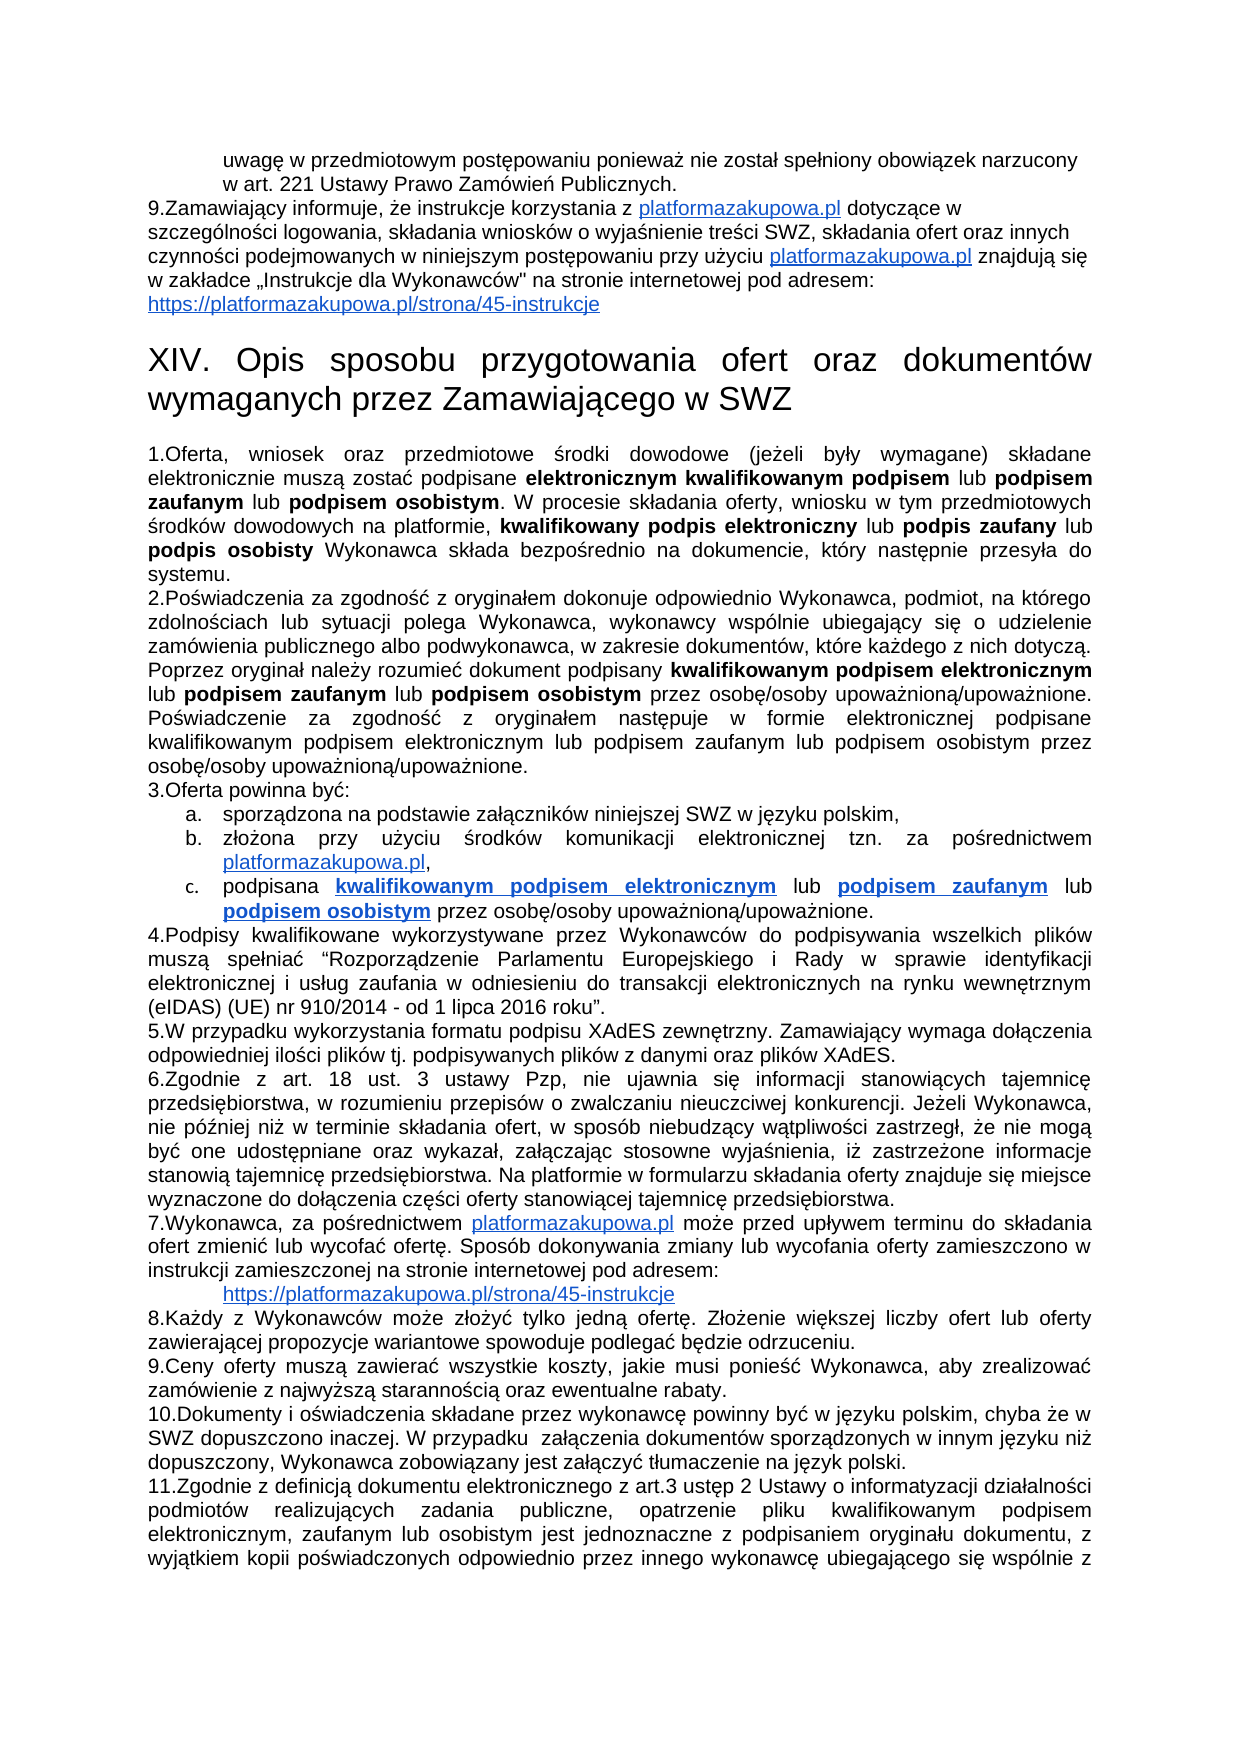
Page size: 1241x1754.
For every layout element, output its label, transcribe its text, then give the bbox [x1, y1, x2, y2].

text 9.Ceny oferty muszą zawierać wszystkie koszty, jakie musi ponieść Wykonawca, aby zrealizować zamówienie z najwyższą starannością oraz ewentualne rabaty. [148, 1354, 1093, 1402]
text https://platformazakupowa.pl/strona/45-instrukcje [223, 1282, 1093, 1306]
text 2.Poświadczenia za zgodność z oryginałem dokonuje odpowiednio Wykonawca, podmiot, na którego zdolnościach lub sytuacji polega Wykonawca, wykonawcy wspólnie ubiegający się o udzielenie zamówienia publicznego albo podwykonawca, w zakresie dokumentów, które każdego z nich dotyczą. Poprzez oryginał należy rozumieć dokument podpisany kwalifikowanym podpisem elektronicznym lub podpisem zaufanym lub podpisem osobistym przez osobę/osoby upoważnioną/upoważnione. Poświadczenie za zgodność z oryginałem następuje w formie elektronicznej podpisane kwalifikowanym podpisem elektronicznym lub podpisem zaufanym lub podpisem osobistym przez osobę/osoby upoważnioną/upoważnione. [148, 586, 1093, 778]
text XIV. Opis sposobu przygotowania ofert oraz dokumentów wymaganych przez Zamawiającego w SWZ [148, 340, 1093, 417]
list sporządzona na podstawie załączników niniejszej SWZ w języku polskim, [185, 802, 1093, 826]
text 7.Wykonawca, za pośrednictwem platformazakupowa.pl może przed upływem terminu do składania ofert zmienić lub wycofać ofertę. Sposób dokonywania zmiany lub wycofania oferty zamieszczono w instrukcji zamieszczonej na stronie internetowej pod adresem: [148, 1210, 1093, 1282]
text 5.W przypadku wykorzystania formatu podpisu XAdES zewnętrzny. Zamawiający wymaga dołączenia odpowiedniej ilości plików tj. podpisywanych plików z danymi oraz plików XAdES. [148, 1019, 1093, 1067]
text 6.Zgodnie z art. 18 ust. 3 ustawy Pzp, nie ujawnia się informacji stanowiących tajemnicę przedsiębiorstwa, w rozumieniu przepisów o zwalczaniu nieuczciwej konkurencji. Jeżeli Wykonawca, nie później niż w terminie składania ofert, w sposób niebudzący wątpliwości zastrzegł, że nie mogą być one udostępniane oraz wykazał, załączając stosowne wyjaśnienia, iż zastrzeżone informacje stanowią tajemnicę przedsiębiorstwa. Na platformie w formularzu składania oferty znajduje się miejsce wyznaczone do dołączenia części oferty stanowiącej tajemnicę przedsiębiorstwa. [148, 1067, 1093, 1210]
list złożona przy użyciu środków komunikacji elektronicznej tzn. za pośrednictwem platformazakupowa.pl, [185, 826, 1093, 873]
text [148, 1474, 1093, 1570]
text 1.Oferta, wniosek oraz przedmiotowe środki dowodowe (jeżeli były wymagane) składane elektronicznie muszą zostać podpisane elektronicznym kwalifikowanym podpisem lub podpisem zaufanym lub podpisem osobistym. W procesie składania oferty, wniosku w tym przedmiotowych środków dowodowych na platformie, kwalifikowany podpis elektroniczny lub podpis zaufany lub podpis osobisty Wykonawca składa bezpośrednio na dokumencie, który następnie przesyła do systemu. [148, 442, 1093, 586]
list podpisana kwalifikowanym podpisem elektronicznym lub podpisem zaufanym lub podpisem osobistym przez osobę/osoby upoważnioną/upoważnione. [185, 873, 1093, 923]
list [185, 148, 1093, 196]
text 3.Oferta powinna być: [148, 778, 1093, 802]
text 10.Dokumenty i oświadczenia składane przez wykonawcę powinny być w języku polskim, chyba że w SWZ dopuszczono inaczej. W przypadku załączenia dokumentów sporządzonych w innym języku niż dopuszczony, Wykonawca zobowiązany jest załączyć tłumaczenie na język polski. [148, 1402, 1093, 1474]
text 4.Podpisy kwalifikowane wykorzystywane przez Wykonawców do podpisywania wszelkich plików muszą spełniać “Rozporządzenie Parlamentu Europejskiego i Rady w sprawie identyfikacji elektronicznej i usług zaufania w odniesieniu do transakcji elektronicznych na rynku wewnętrznym (eIDAS) (UE) nr 910/2014 - od 1 lipca 2016 roku”. [148, 923, 1093, 1019]
text 8.Każdy z Wykonawców może złożyć tylko jedną ofertę. Złożenie większej liczby ofert lub oferty zawierającej propozycje wariantowe spowoduje podlegać będzie odrzuceniu. [148, 1306, 1093, 1354]
text 9.Zamawiający informuje, że instrukcje korzystania z platformazakupowa.pl dotyczące w szczególności logowania, składania wniosków o wyjaśnienie treści SWZ, składania ofert oraz innych czynności podejmowanych w niniejszym postępowaniu przy użyciu platformazakupowa.pl znajdują się w zakładce „Instrukcje dla Wykonawców" na stronie internetowej pod adresem: https://platformazakupowa.pl/strona/45-instrukcje [148, 196, 1093, 315]
